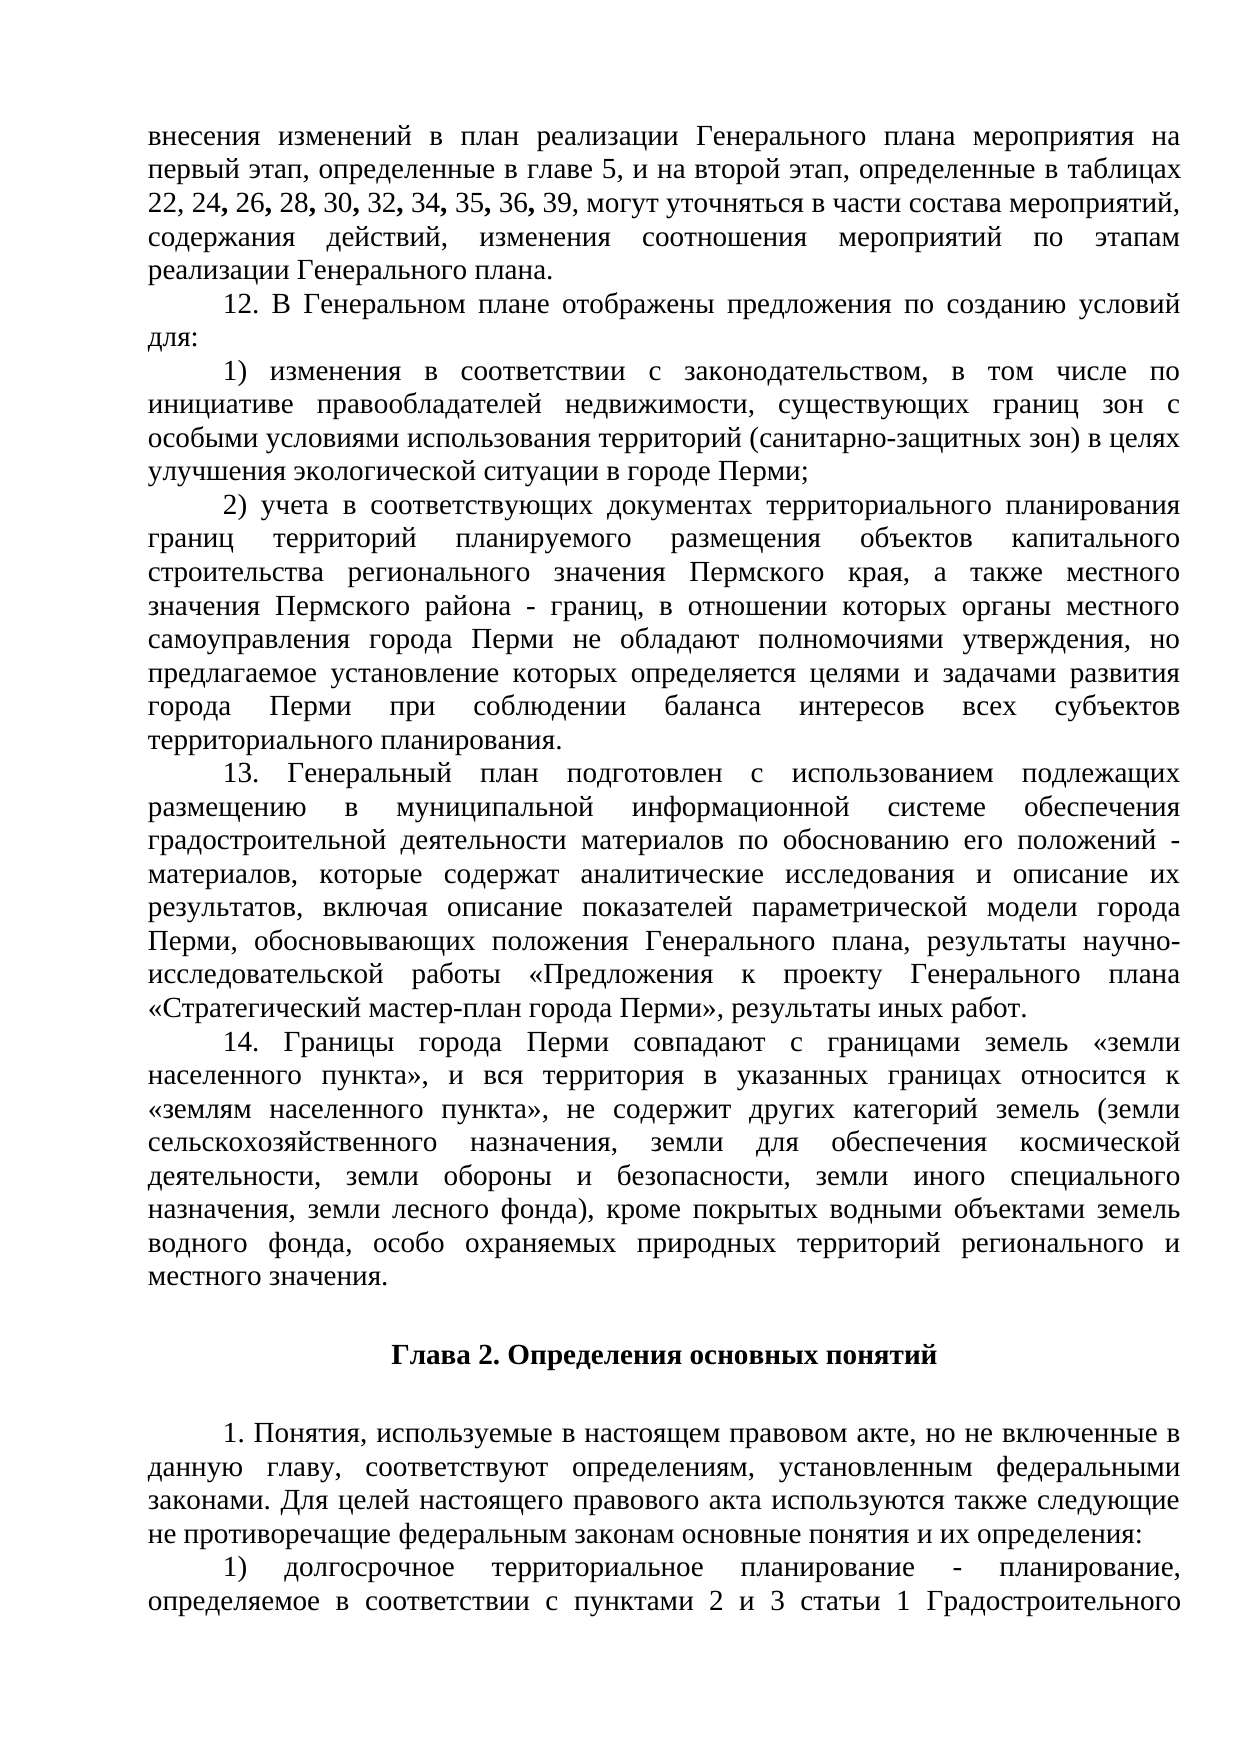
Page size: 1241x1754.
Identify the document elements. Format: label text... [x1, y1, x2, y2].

text 2) учета в соответствующих документах территориального планирования границ территорий планируемого размещения объектов капитального строительства регионального значения Пермского края, а также местного значения Пермского района - границ, в отношении которых органы местного самоуправления города Перми не обладают полномочиями утверждения, но предлагаемое установление которых определяется целями и задачами развития города Перми при соблюдении баланса интересов всех субъектов территориального планирования. [148, 487, 1181, 755]
text 1. Понятия, используемые в настоящем правовом акте, но не включенные в данную главу, соответствуют определениям, установленным федеральными законами. Для целей настоящего правового акта используются также следующие не противоречащие федеральным законам основные понятия и их определения: [148, 1415, 1181, 1549]
text 14. Границы города Перми совпадают с границами земель «земли населенного пункта», и вся территория в указанных границах относится к «землям населенного пункта», не содержит других категорий земель (земли сельскохозяйственного назначения, земли для обеспечения космической деятельности, земли обороны и безопасности, земли иного специального назначения, земли лесного фонда), кроме покрытых водными объектами земель водного фонда, особо охраняемых природных территорий регионального и местного значения. [148, 1024, 1181, 1292]
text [148, 1549, 1181, 1616]
subtitle Глава 2. Определения основных понятий [148, 1337, 1181, 1370]
text 1) изменения в соответствии с законодательством, в том числе по инициативе правообладателей недвижимости, существующих границ зон с особыми условиями использования территорий (санитарно-защитных зон) в целях улучшения экологической ситуации в городе Перми; [148, 353, 1181, 487]
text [148, 118, 1181, 286]
text 13. Генеральный план подготовлен с использованием подлежащих размещению в муниципальной информационной системе обеспечения градостроительной деятельности материалов по обоснованию его положений - материалов, которые содержат аналитические исследования и описание их результатов, включая описание показателей параметрической модели города Перми, обосновывающих положения Генерального плана, результаты научно-исследовательской работы «Предложения к проекту Генерального плана «Стратегический мастер-план города Перми», результаты иных работ. [148, 755, 1181, 1024]
text 12. В Генеральном плане отображены предложения по созданию условий для: [148, 286, 1181, 353]
